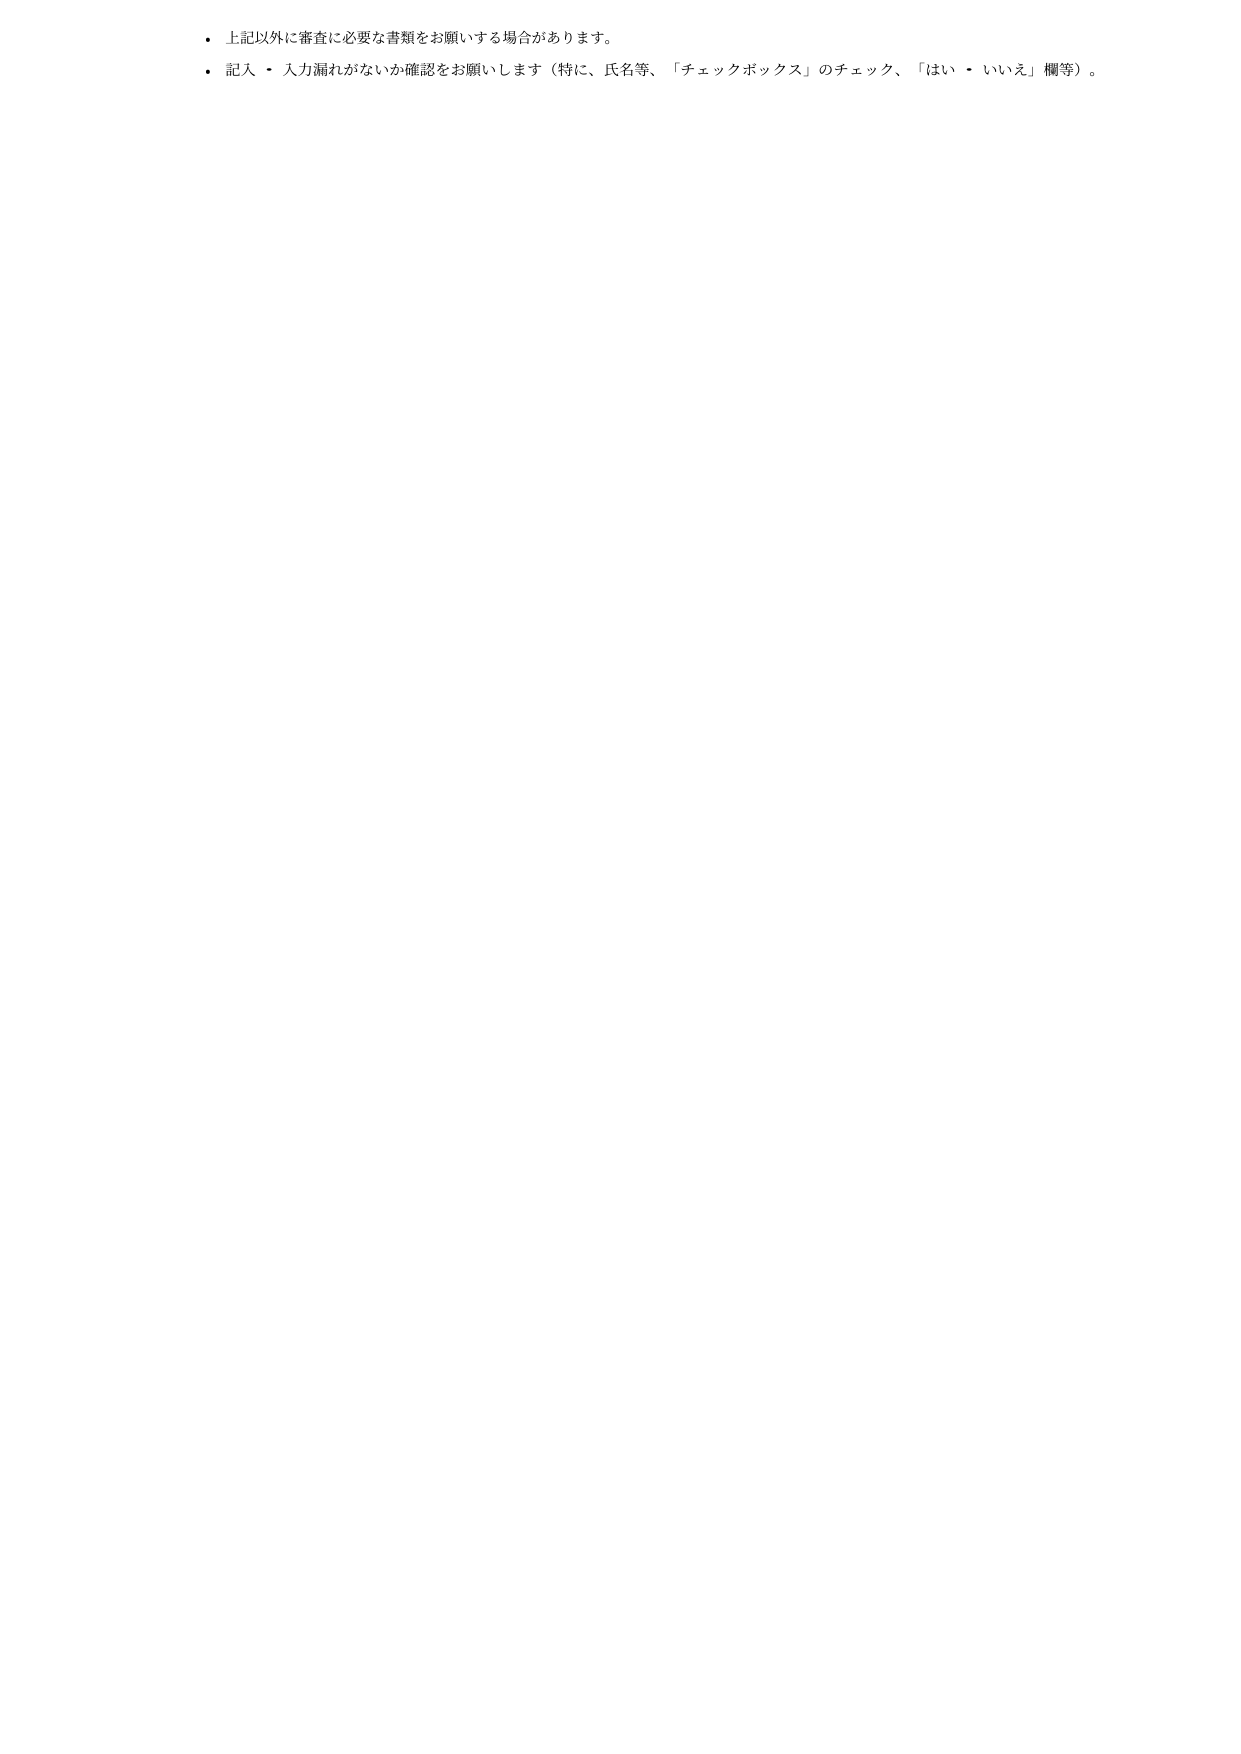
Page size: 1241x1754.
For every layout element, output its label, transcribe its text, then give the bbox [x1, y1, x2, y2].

list 上記以外に審査に必要な書類をお願いする場合があります。 [205, 27, 1196, 49]
list 記入・入力漏れがないか確認をお願いします（特に、氏名等、「チェックボックス」のチェック、「はい・いいえ」欄等）。 [205, 59, 1150, 82]
